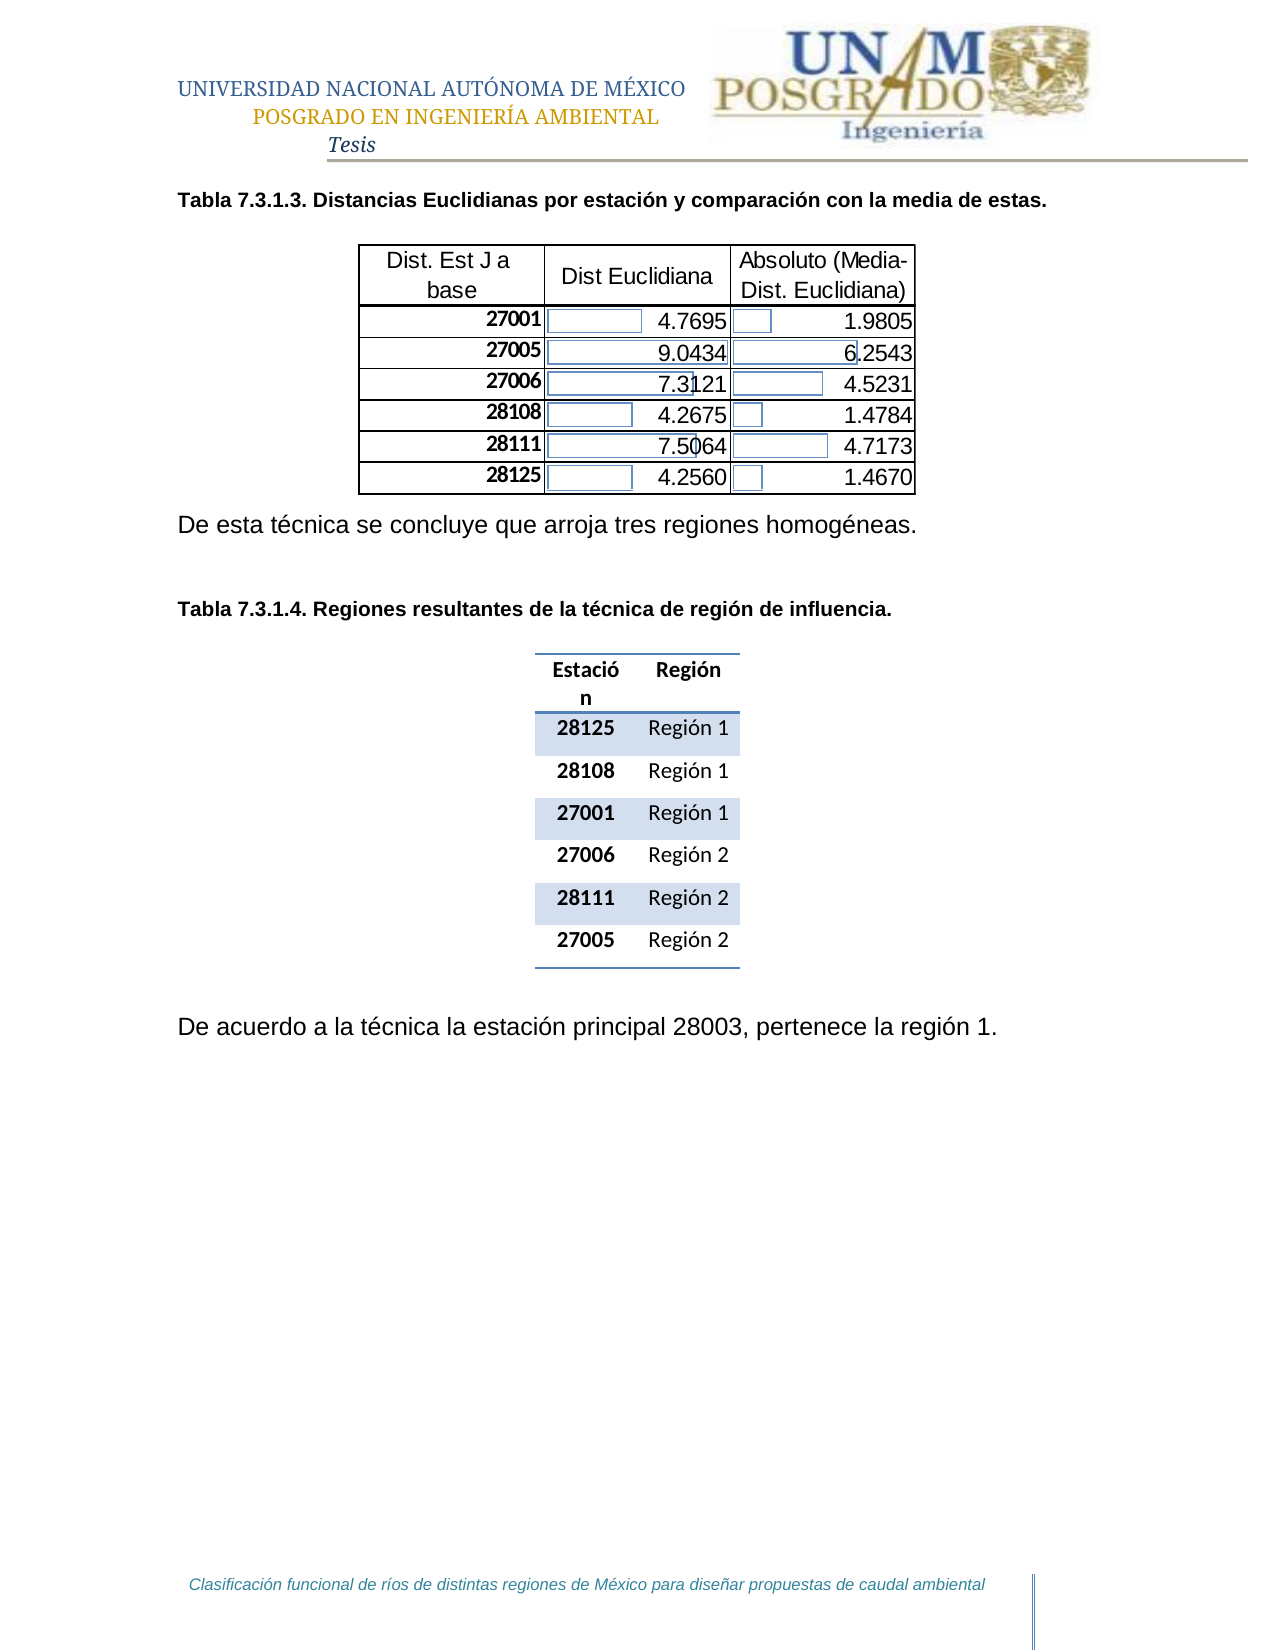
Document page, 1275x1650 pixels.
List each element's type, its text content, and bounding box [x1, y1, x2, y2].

table_cell 28125 [535, 714, 637, 756]
table_header Estación [535, 655, 637, 711]
table_cell 28111 [535, 883, 637, 925]
table_cell 27001 [535, 798, 637, 840]
table_cell Región 1 [637, 798, 740, 840]
table_cell Región 1 [637, 714, 740, 756]
table_cell 27005 [535, 925, 637, 967]
table_cell Región 2 [637, 925, 740, 967]
table_cell Región 1 [637, 756, 740, 798]
table_cell 28108 [535, 756, 637, 798]
picture [708, 23, 1101, 155]
text De acuerdo a la técnica la estación principal 28003, pertenece la región 1. [177, 1012, 1098, 1041]
table_cell 27006 [535, 840, 637, 883]
text De esta técnica se concluye que arroja tres regiones homogéneas. [177, 510, 1098, 539]
table_cell Región 2 [637, 883, 740, 925]
table_header Región [637, 655, 740, 711]
table_cell Región 2 [637, 840, 740, 883]
